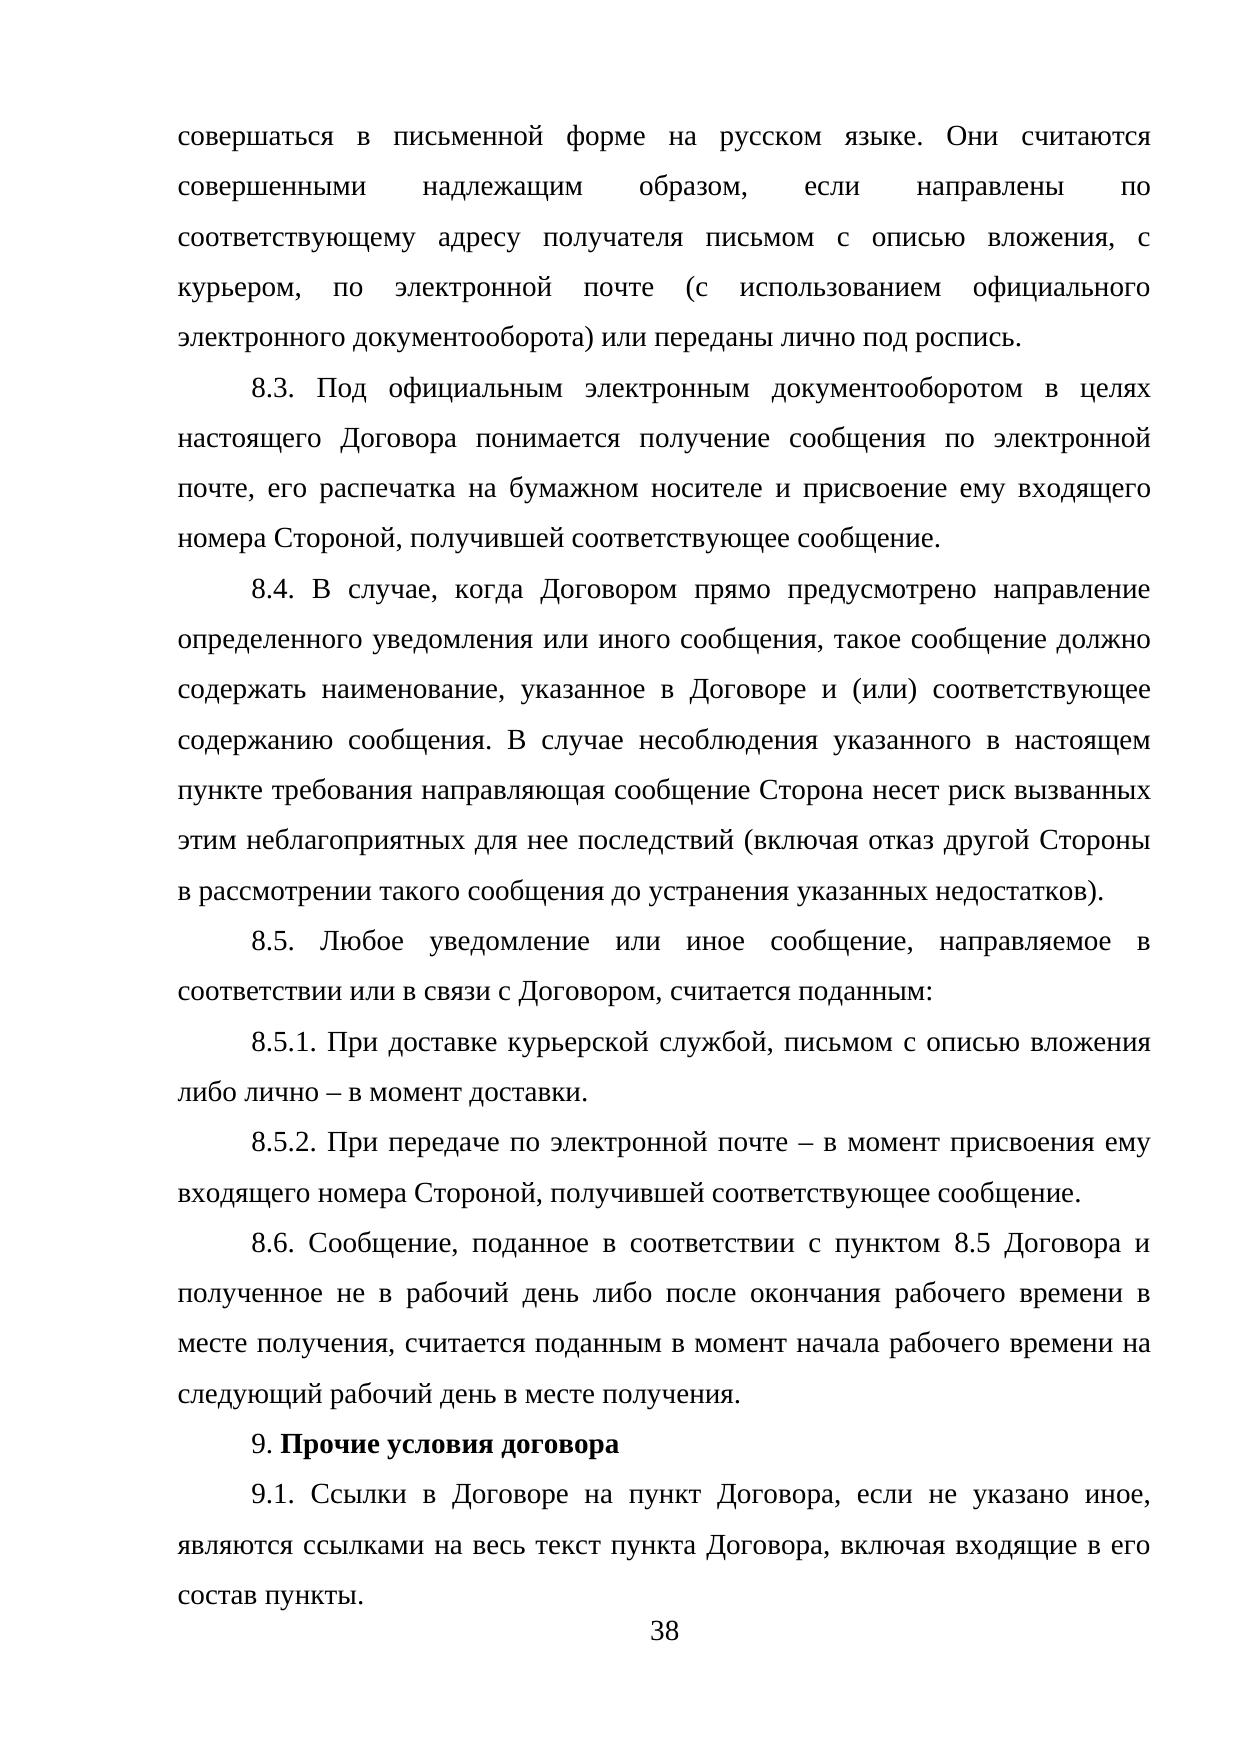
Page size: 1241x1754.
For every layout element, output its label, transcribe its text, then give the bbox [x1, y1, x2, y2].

text 9. Прочие условия договора [177, 1426, 1152, 1460]
text 8.3. Под официальным электронным документооборотом в целях настоящего Договора понимается получение сообщения по электронной почте, его распечатка на бумажном носителе и присвоение ему входящего номера Стороной, получившей соответствующее сообщение. [177, 370, 1152, 554]
text 9.1. Ссылки в Договоре на пункт Договора, если не указано иное, являются ссылками на весь текст пункта Договора, включая входящие в его состав пункты. [177, 1477, 1152, 1611]
text 8.5. Любое уведомление или иное сообщение, направляемое в соответствии или в связи с Договором, считается поданным: [177, 923, 1152, 1007]
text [177, 118, 1152, 353]
text 8.5.2. При передаче по электронной почте – в момент присвоения ему входящего номера Стороной, получившей соответствующее сообщение. [177, 1124, 1152, 1208]
text 8.4. В случае, когда Договором прямо предусмотрено направление определенного уведомления или иного сообщения, такое сообщение должно содержать наименование, указанное в Договоре и (или) соответствующее содержанию сообщения. В случае несоблюдения указанного в настоящем пункте требования направляющая сообщение Сторона несет риск вызванных этим неблагоприятных для нее последствий (включая отказ другой Стороны в рассмотрении такого сообщения до устранения указанных недостатков). [177, 571, 1152, 906]
text 8.5.1. При доставке курьерской службой, письмом с описью вложения либо лично – в момент доставки. [177, 1024, 1152, 1108]
text 8.6. Сообщение, поданное в соответствии с пунктом 8.5 Договора и полученное не в рабочий день либо после окончания рабочего времени в месте получения, считается поданным в момент начала рабочего времени на следующий рабочий день в месте получения. [177, 1225, 1152, 1409]
